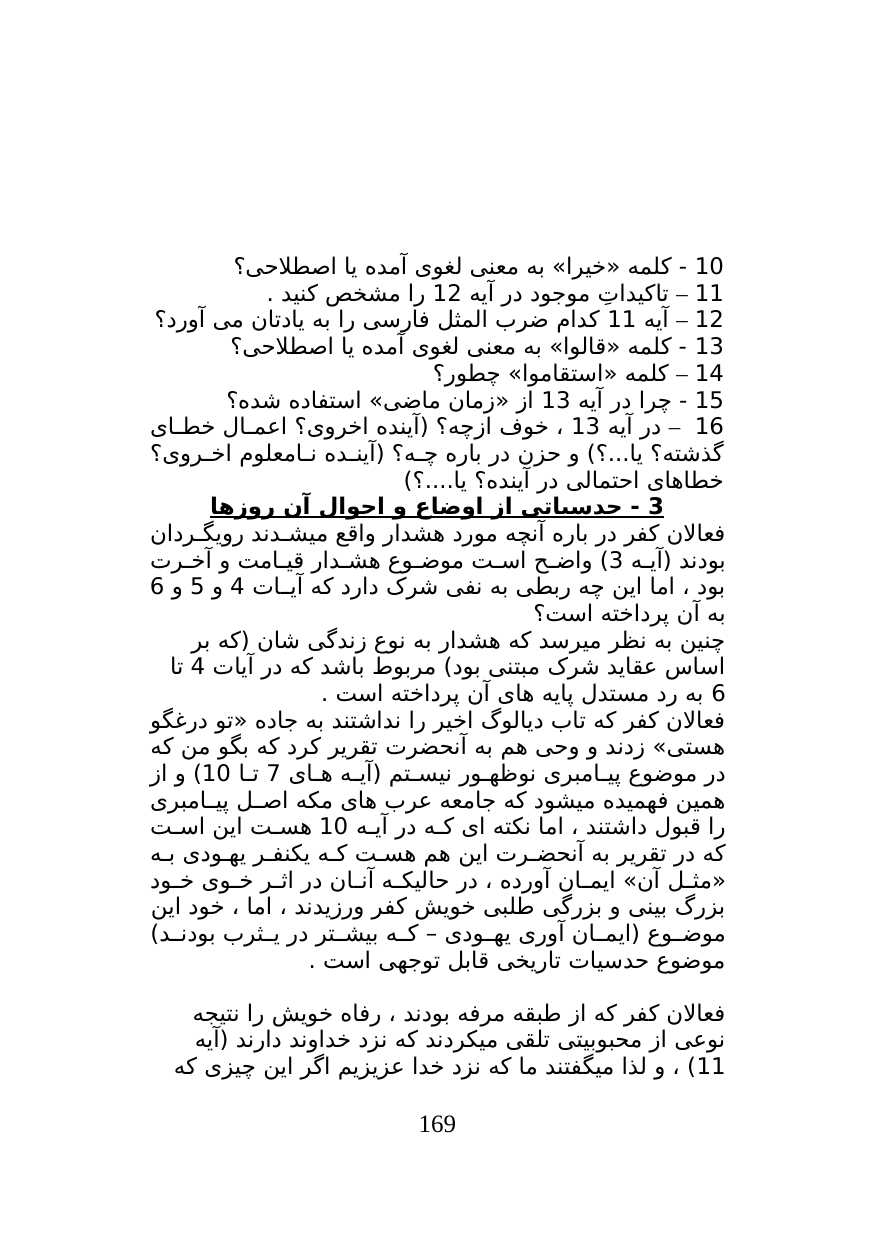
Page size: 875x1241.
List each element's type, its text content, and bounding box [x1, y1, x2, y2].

text 15 - چرا در آیه 13 از «زمان ماضی» استفاده شده؟ [150, 387, 724, 413]
text 10 - کلمه «خیرا» به معنی لغوی آمده یا اصطلاحی؟ [150, 253, 724, 280]
text 3 - حدسیاتی از اوضاع و احوال آن روزها [150, 493, 724, 520]
text 12 – آیه 11 کدام ضرب المثل فارسی را به یادتان می آورد؟ [150, 307, 724, 333]
text فعالان کفر در باره آنچه مورد هشدار واقع میشدند رویگردان بودند (آیه 3) واضح است موضوع هشدار قیامت و آخرت بود ، اما این چه ربطی به نفی شرک دارد که آیات 4 و 5 و 6 به آن پرداخته است؟ [150, 520, 726, 627]
text 14 – کلمه «استقاموا» چطور؟ [150, 360, 724, 387]
text 13 - کلمه «قالوا» به معنی لغوی آمده یا اصطلاحی؟ [150, 333, 724, 360]
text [150, 1000, 726, 1080]
text فعالان کفر که تاب دیالوگ اخیر را نداشتند به جاده «تو درغگو هستی» زدند و وحی هم به آنحضرت تقریر کرد که بگو من که در موضوع پیامبری نوظهور نیستم (آیه های 7 تا 10) و از همین فهمیده میشود که جامعه عرب های مکه اصل پیامبری را قبول داشتند ، اما نکته ای که در آیه 10 هست این است که در تقریر به آنحضرت این هم هست که یکنفر یهودی به «مثل آن» ایمان آورده ، در حالیکه آنان در اثر خوی خود بزرگ بینی و بزرگی طلبی خویش کفر ورزیدند ، اما ، خود این موضوع (ایمان آوری یهودی – که بیشتر در یثرب بودند) موضوع حدسیات تاریخی قابل توجهی است . [150, 707, 726, 973]
text 11 – تاکیداتِ موجود در آیه 12 را مشخص کنید . [150, 280, 724, 307]
text 16 – در آیه 13 ، خوف ازچه؟ (آینده اخروی؟ اعمال خطای گذشته؟ یا...؟) و حزن در باره چه؟ (آینده نامعلوم اخروی؟ خطاهای احتمالی در آینده؟ یا....؟) [150, 413, 724, 493]
text چنین به نظر میرسد که هشدار به نوع زندگی شان (که بر اساس عقاید شرک مبتنی بود) مربوط باشد که در آیات 4 تا 6 به رد مستدل پایه های آن پرداخته است . [150, 627, 726, 707]
